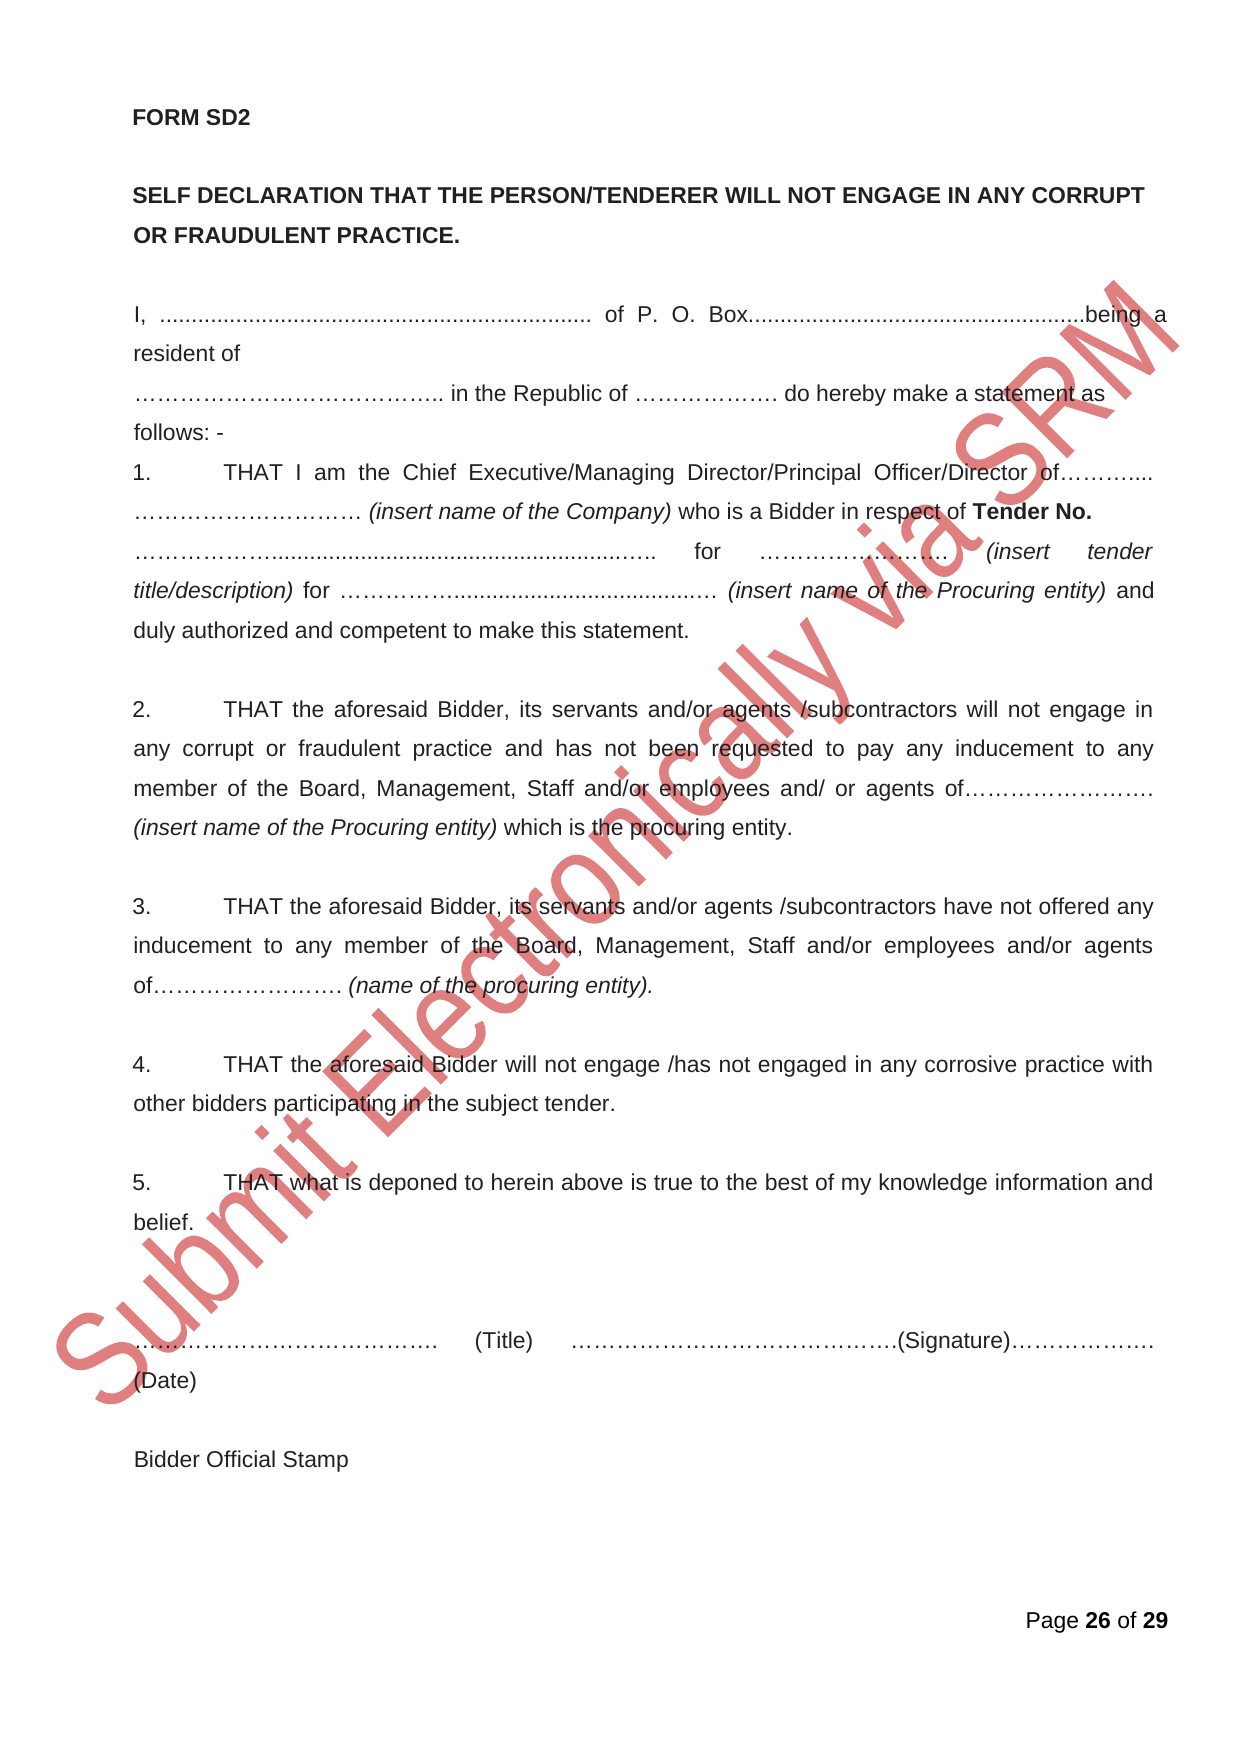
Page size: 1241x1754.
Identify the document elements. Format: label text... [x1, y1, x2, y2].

text ……………….......................................................….. for ……………………. (insert tender title/description) for ……………......................................… (insert name of the Procuring entity) and duly authorized and competent to make this statement. [133, 538, 1154, 643]
list THAT what is deponed to herein above is true to the best of my knowledge information and belief. [132, 1169, 1154, 1235]
text follows: - [133, 419, 1154, 446]
text ………………………………….. in the Republic of ………………. do hereby make a statement as [133, 380, 1168, 406]
list THAT the aforesaid Bidder will not engage /has not engaged in any corrosive practice with other bidders participating in the subject tender. [132, 1051, 1154, 1117]
list THAT the aforesaid Bidder, its servants and/or agents /subcontractors will not engage in any corrupt or fraudulent practice and has not been requested to pay any inducement to any member of the Board, Management, Staff and/or employees and/ or agents of……………………. (insert name of the Procuring entity) which is the procuring entity. [132, 696, 1154, 840]
text SELF DECLARATION THAT THE PERSON/TENDERER WILL NOT ENGAGE IN ANY CORRUPT OR FRAUDULENT PRACTICE. [132, 182, 1168, 248]
text …………………………………. (Title) …………………………………….(Signature)……………….(Date) [133, 1327, 1154, 1393]
list THAT the aforesaid Bidder, its servants and/or agents /subcontractors have not offered any inducement to any member of the Board, Management, Staff and/or employees and/or agents of……………………. (name of the procuring entity). [132, 893, 1154, 998]
text FORM SD2 [132, 103, 1168, 130]
text Bidder Official Stamp [133, 1446, 1154, 1472]
text I, .................................................................... of P. O. Box.....................................................being a resident of [133, 301, 1168, 367]
list THAT I am the Chief Executive/Managing Director/Principal Officer/Director of……….... ………………………… (insert name of the Company) who is a Bidder in respect of Tender No. [132, 459, 1154, 524]
